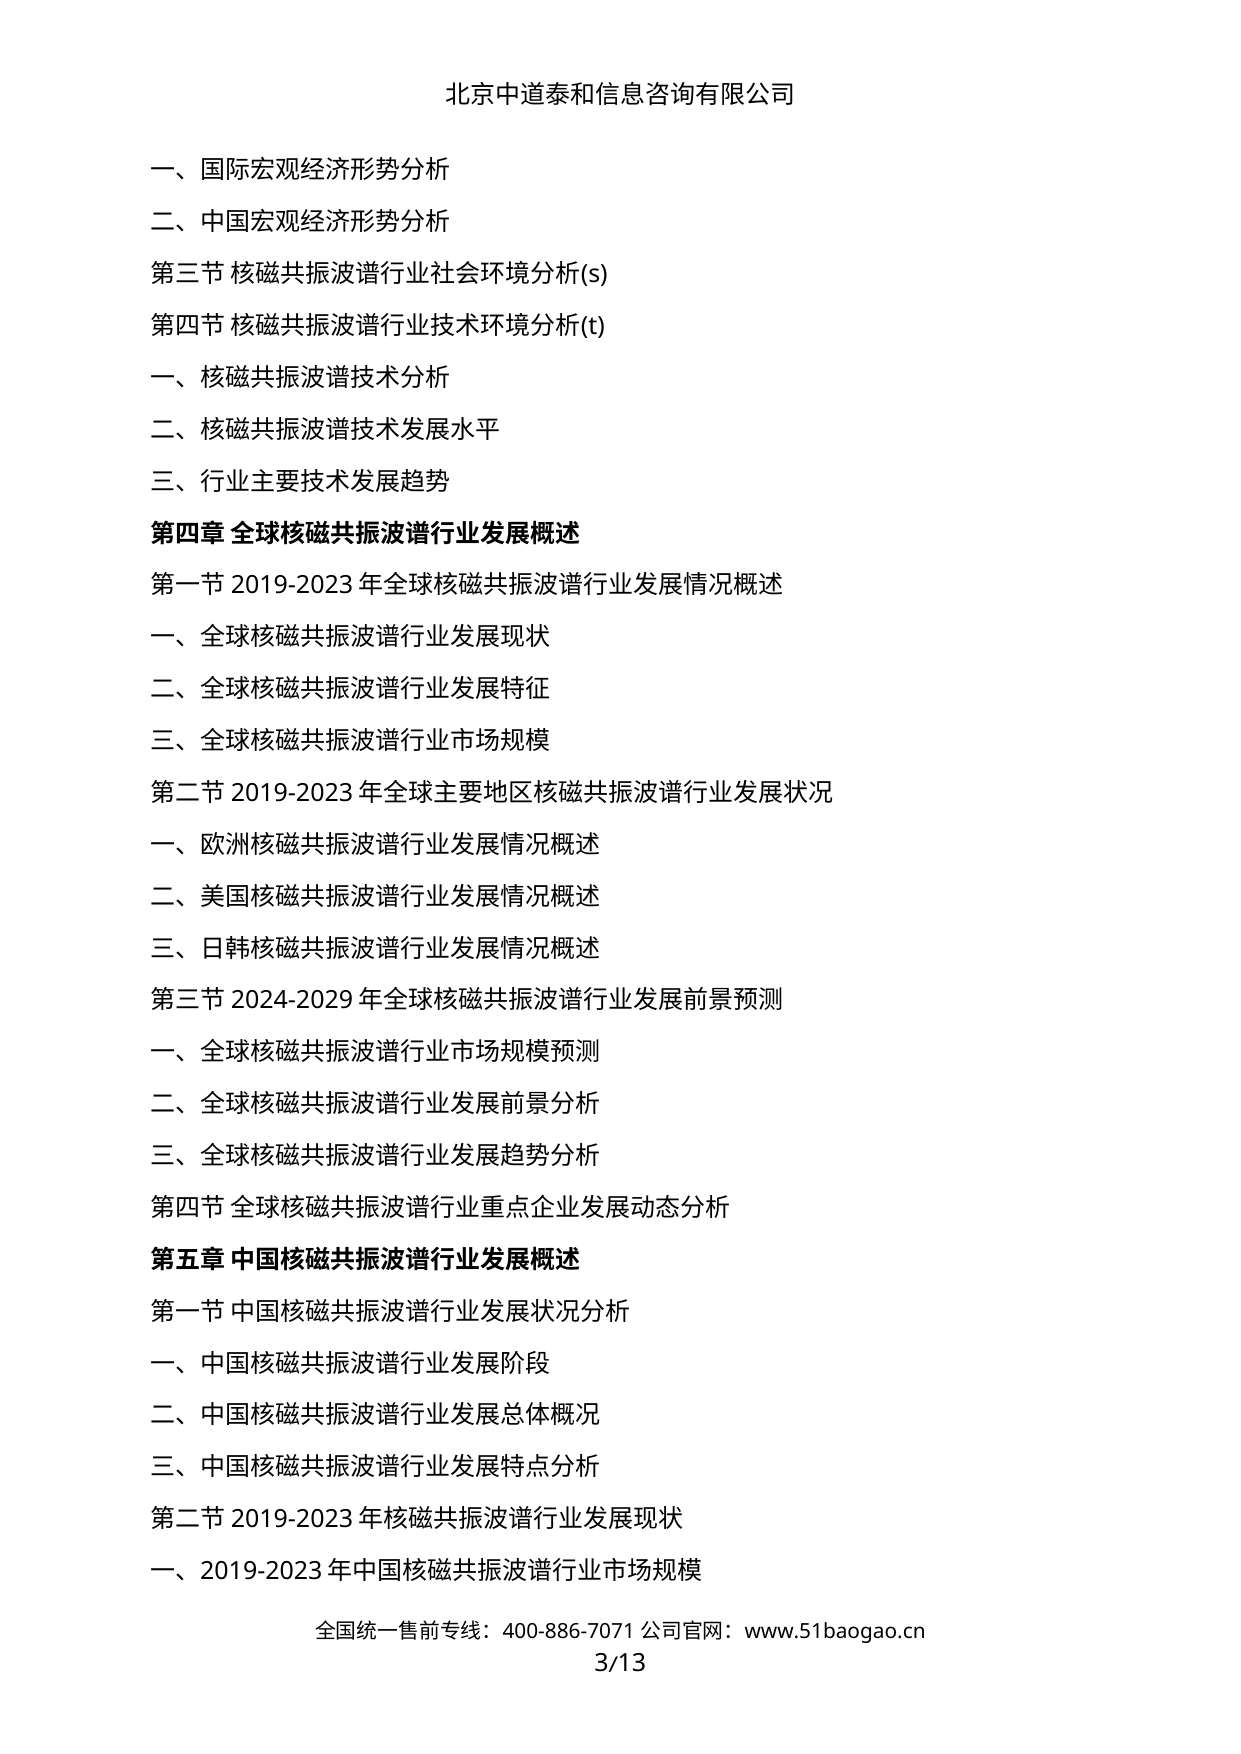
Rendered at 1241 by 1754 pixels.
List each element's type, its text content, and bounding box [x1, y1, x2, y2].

text 三、日韩核磁共振波谱行业发展情况概述 [150, 928, 1090, 964]
text 二、核磁共振波谱技术发展水平 [150, 409, 1090, 446]
text 三、中国核磁共振波谱行业发展特点分析 [150, 1447, 1090, 1483]
text 第五章 中国核磁共振波谱行业发展概述 [150, 1239, 1090, 1276]
text 第四节 全球核磁共振波谱行业重点企业发展动态分析 [150, 1187, 1090, 1224]
text 第四章 全球核磁共振波谱行业发展概述 [150, 513, 1090, 549]
text 第一节 2019-2023年全球核磁共振波谱行业发展情况概述 [150, 565, 1090, 601]
text 一、2019-2023年中国核磁共振波谱行业市场规模 [150, 1551, 1090, 1587]
text 第四节 核磁共振波谱行业技术环境分析(t) [150, 306, 1090, 342]
text 一、核磁共振波谱技术分析 [150, 357, 1090, 394]
text 二、中国宏观经济形势分析 [150, 202, 1090, 238]
text 三、全球核磁共振波谱行业市场规模 [150, 721, 1090, 757]
text 一、全球核磁共振波谱行业发展现状 [150, 617, 1090, 653]
text 第二节 2019-2023年核磁共振波谱行业发展现状 [150, 1499, 1090, 1535]
text 一、全球核磁共振波谱行业市场规模预测 [150, 1032, 1090, 1068]
text 一、国际宏观经济形势分析 [150, 150, 1090, 186]
text 一、欧洲核磁共振波谱行业发展情况概述 [150, 824, 1090, 861]
text 三、行业主要技术发展趋势 [150, 461, 1090, 497]
text 第三节 核磁共振波谱行业社会环境分析(s) [150, 254, 1090, 290]
text 第一节 中国核磁共振波谱行业发展状况分析 [150, 1291, 1090, 1327]
text 二、全球核磁共振波谱行业发展前景分析 [150, 1084, 1090, 1120]
text 第二节 2019-2023年全球主要地区核磁共振波谱行业发展状况 [150, 772, 1090, 809]
text 二、全球核磁共振波谱行业发展特征 [150, 669, 1090, 705]
text 第三节 2024-2029年全球核磁共振波谱行业发展前景预测 [150, 980, 1090, 1016]
text 二、美国核磁共振波谱行业发展情况概述 [150, 876, 1090, 912]
text 三、全球核磁共振波谱行业发展趋势分析 [150, 1136, 1090, 1172]
text 二、中国核磁共振波谱行业发展总体概况 [150, 1395, 1090, 1431]
text 一、中国核磁共振波谱行业发展阶段 [150, 1343, 1090, 1379]
